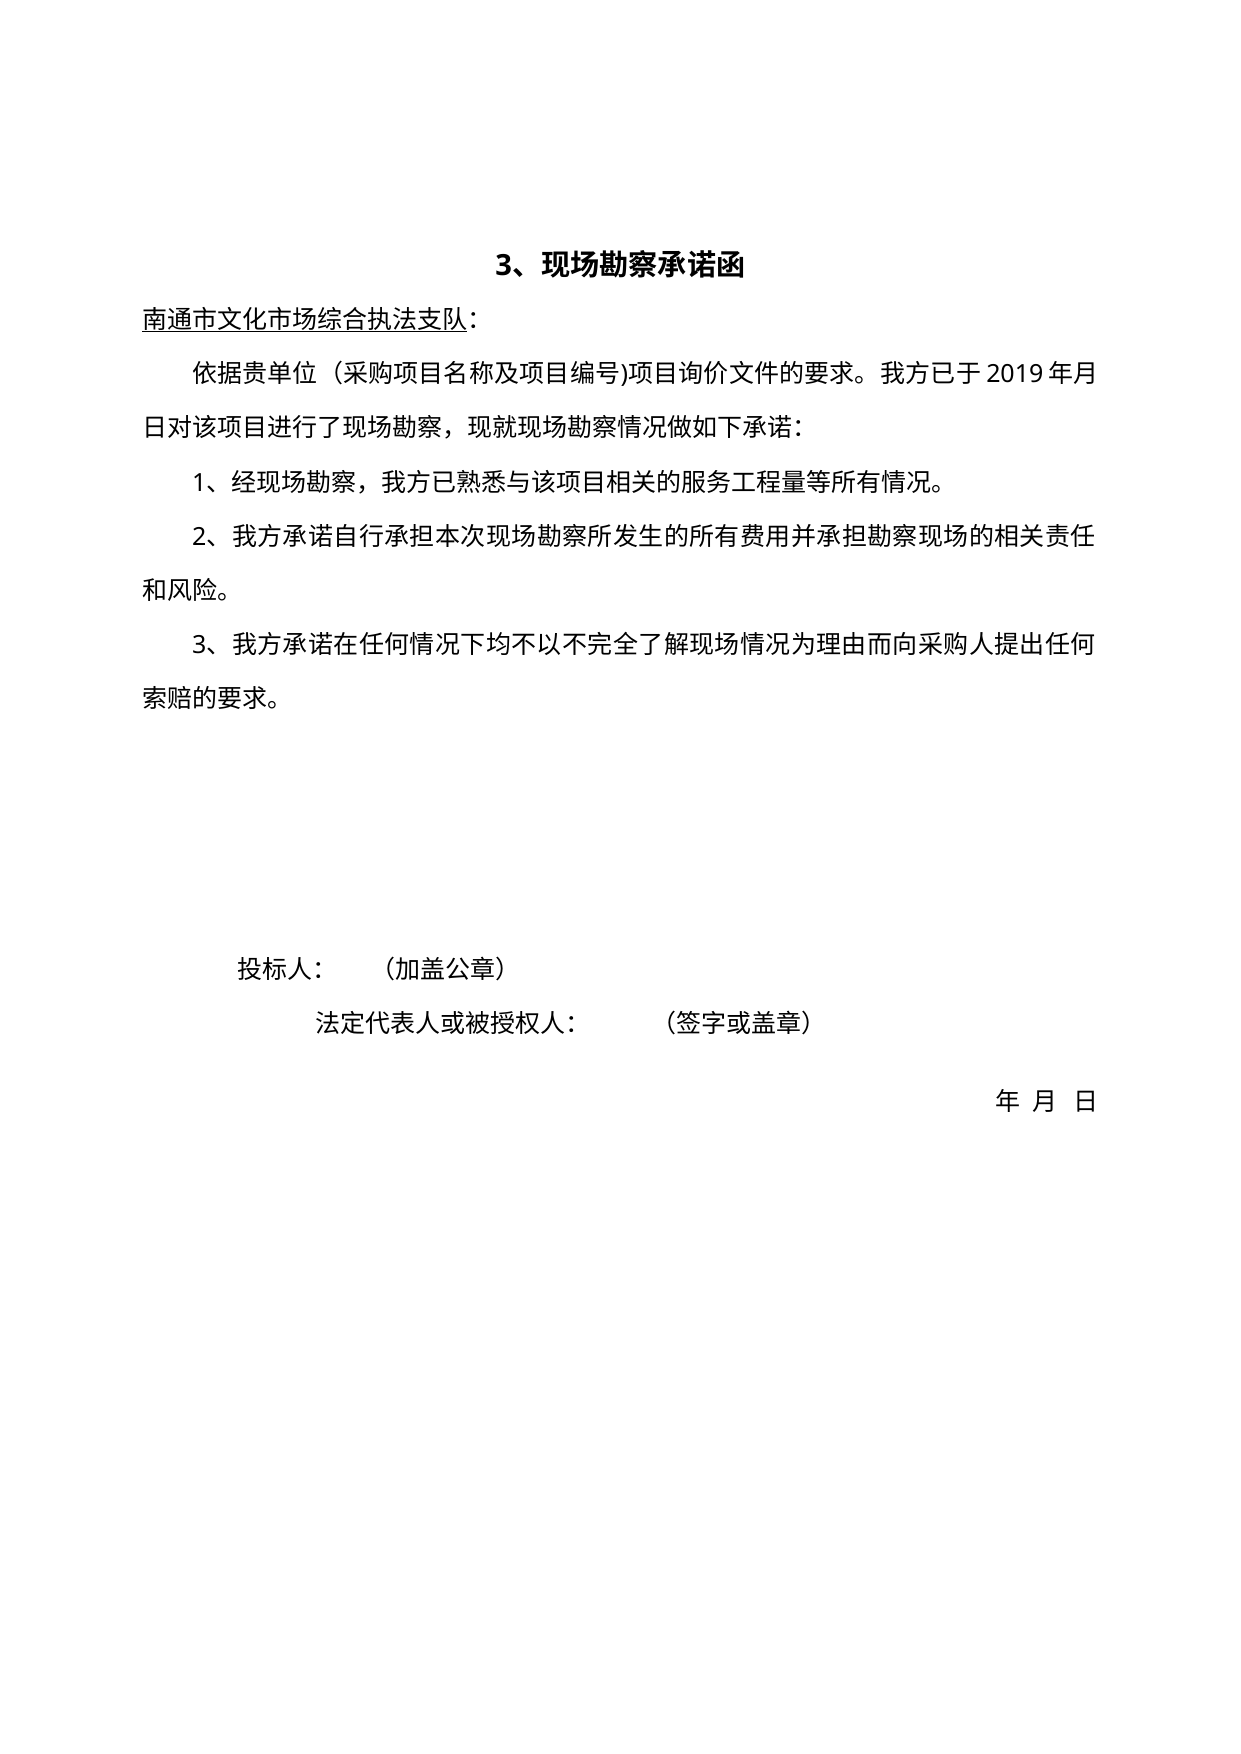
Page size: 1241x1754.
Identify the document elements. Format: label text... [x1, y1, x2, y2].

text 法定代表人或被授权人： （签字或盖章） [142, 989, 1098, 1043]
text 2、我方承诺自行承担本次现场勘察所发生的所有费用并承担勘察现场的相关责任和风险。 [142, 502, 1098, 610]
text 1、经现场勘察，我方已熟悉与该项目相关的服务工程量等所有情况。 [142, 448, 1098, 502]
text 投标人： （加盖公章） [142, 935, 1098, 989]
text 3、我方承诺在任何情况下均不以不完全了解现场情况为理由而向采购人提出任何索赔的要求。 [142, 610, 1098, 718]
text 年 月 日 [142, 1081, 1098, 1117]
text 3、现场勘察承诺函 [142, 235, 1098, 285]
text 南通市文化市场综合执法支队： [142, 285, 1098, 339]
text 依据贵单位（采购项目名称及项目编号)项目询价文件的要求。我方已于2019年月日对该项目进行了现场勘察，现就现场勘察情况做如下承诺： [142, 339, 1098, 448]
